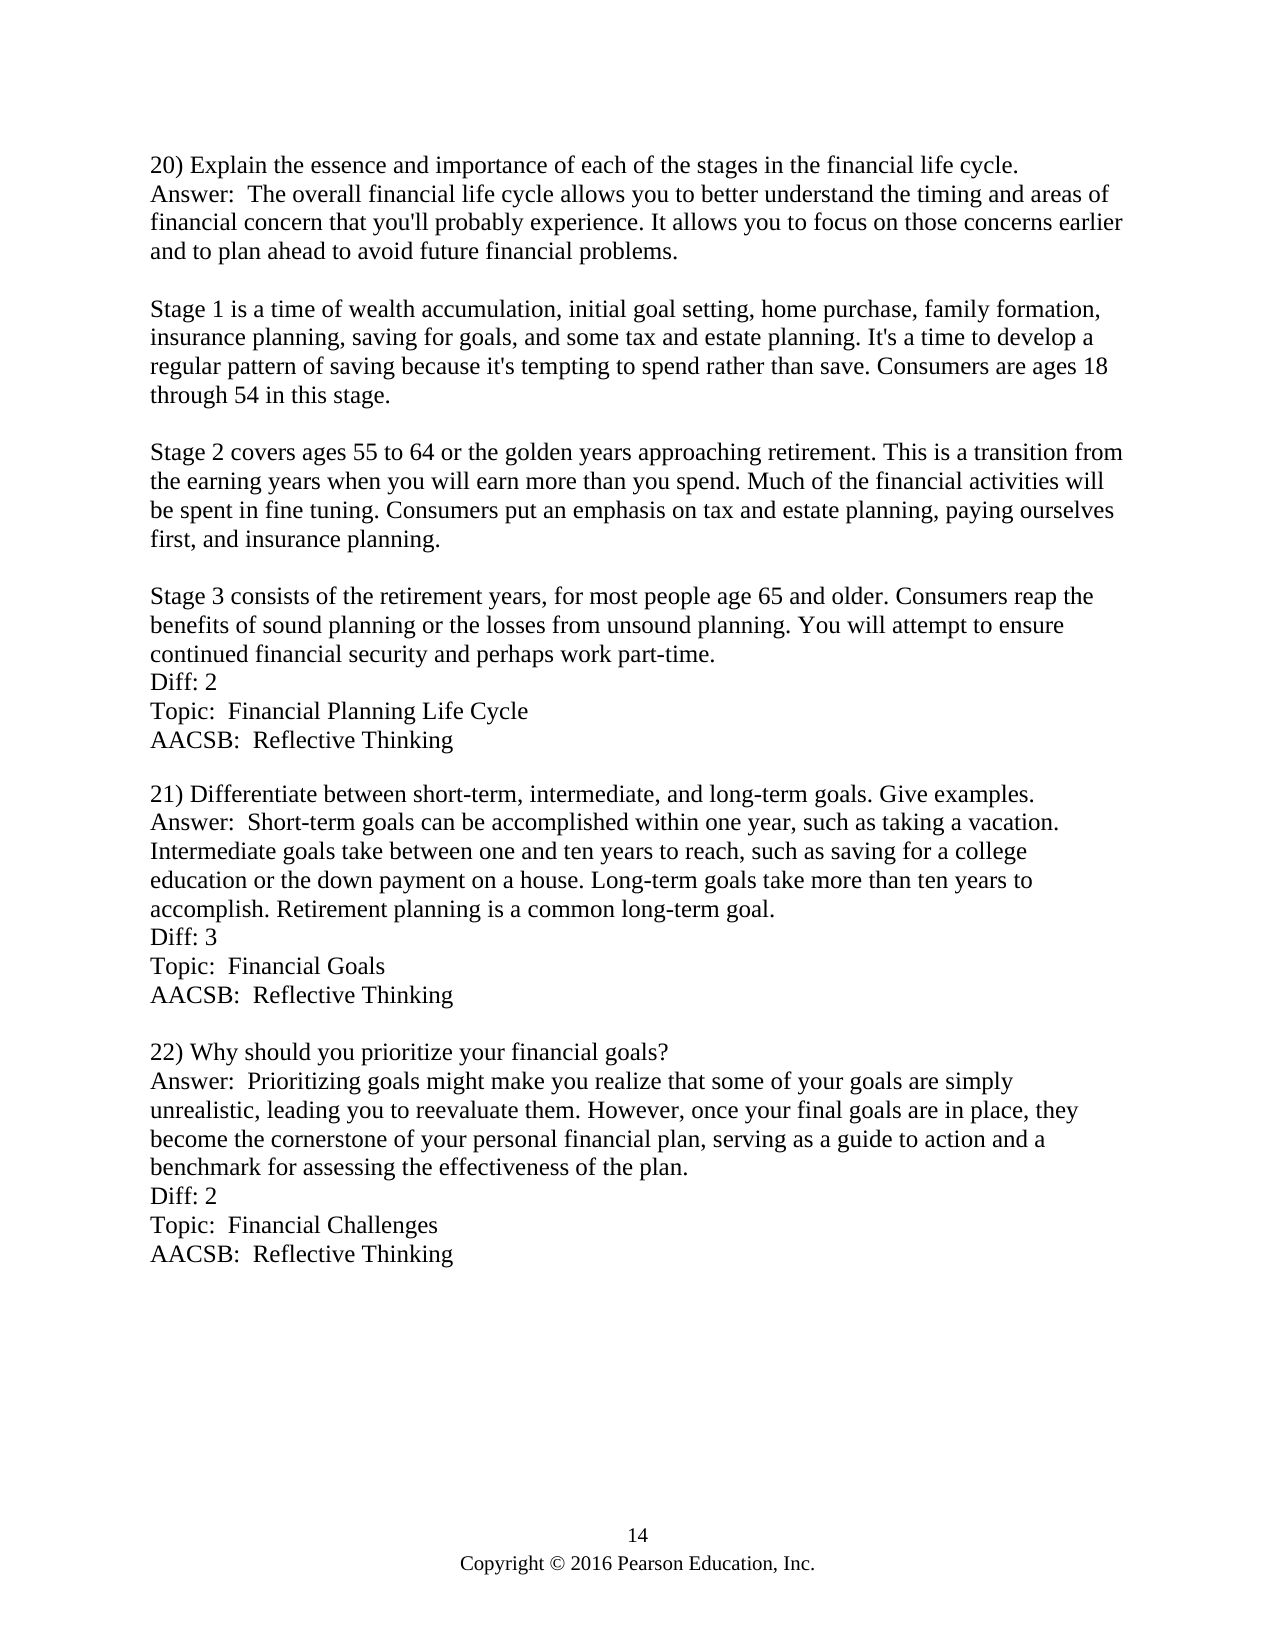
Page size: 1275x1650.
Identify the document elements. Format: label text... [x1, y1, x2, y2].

text AACSB: Reflective Thinking [150, 725, 1125, 754]
text Topic: Financial Planning Life Cycle [150, 696, 1125, 725]
text Stage 2 covers ages 55 to 64 or the golden years approaching retirement. This is a transition from the earning years when you will earn more than you spend. Much of the financial activities will be spent in fine tuning. Consumers put an emphasis on tax and estate planning, paying ourselves first, and insurance planning. [150, 437, 1125, 552]
text 20) Explain the essence and importance of each of the stages in the financial life cycle. [150, 150, 1125, 179]
text 22) Why should you prioritize your financial goals? [150, 1037, 1125, 1066]
text Diff: 3 [150, 922, 1125, 951]
text Topic: Financial Challenges [150, 1210, 1125, 1239]
text Answer: Short-term goals can be accomplished within one year, such as taking a vacation. Intermediate goals take between one and ten years to reach, such as saving for a college education or the down payment on a house. Long-term goals take more than ten years to accomplish. Retirement planning is a common long-term goal. [150, 807, 1125, 922]
text Stage 3 consists of the retirement years, for most people age 65 and older. Consumers reap the benefits of sound planning or the losses from unsound planning. You will attempt to ensure continued financial security and perhaps work part-time. [150, 581, 1125, 667]
text AACSB: Reflective Thinking [150, 1239, 1125, 1267]
text AACSB: Reflective Thinking [150, 980, 1125, 1009]
text Answer: Prioritizing goals might make you realize that some of your goals are simply unrealistic, leading you to reevaluate them. However, once your final goals are in place, they become the cornerstone of your personal financial plan, serving as a guide to action and a benchmark for assessing the effectiveness of the plan. [150, 1066, 1125, 1181]
text Answer: The overall financial life cycle allows you to better understand the timing and areas of financial concern that you'll probably experience. It allows you to focus on those concerns earlier and to plan ahead to avoid future financial problems. [150, 179, 1125, 265]
text Diff: 2 [150, 1181, 1125, 1210]
text Diff: 2 [150, 667, 1125, 696]
text Topic: Financial Goals [150, 951, 1125, 980]
text Stage 1 is a time of wealth accumulation, initial goal setting, home purchase, family formation, insurance planning, saving for goals, and some tax and estate planning. It's a time to develop a regular pattern of saving because it's tempting to spend rather than save. Consumers are ages 18 through 54 in this stage. [150, 294, 1125, 409]
text 21) Differentiate between short-term, intermediate, and long-term goals. Give examples. [150, 779, 1125, 807]
